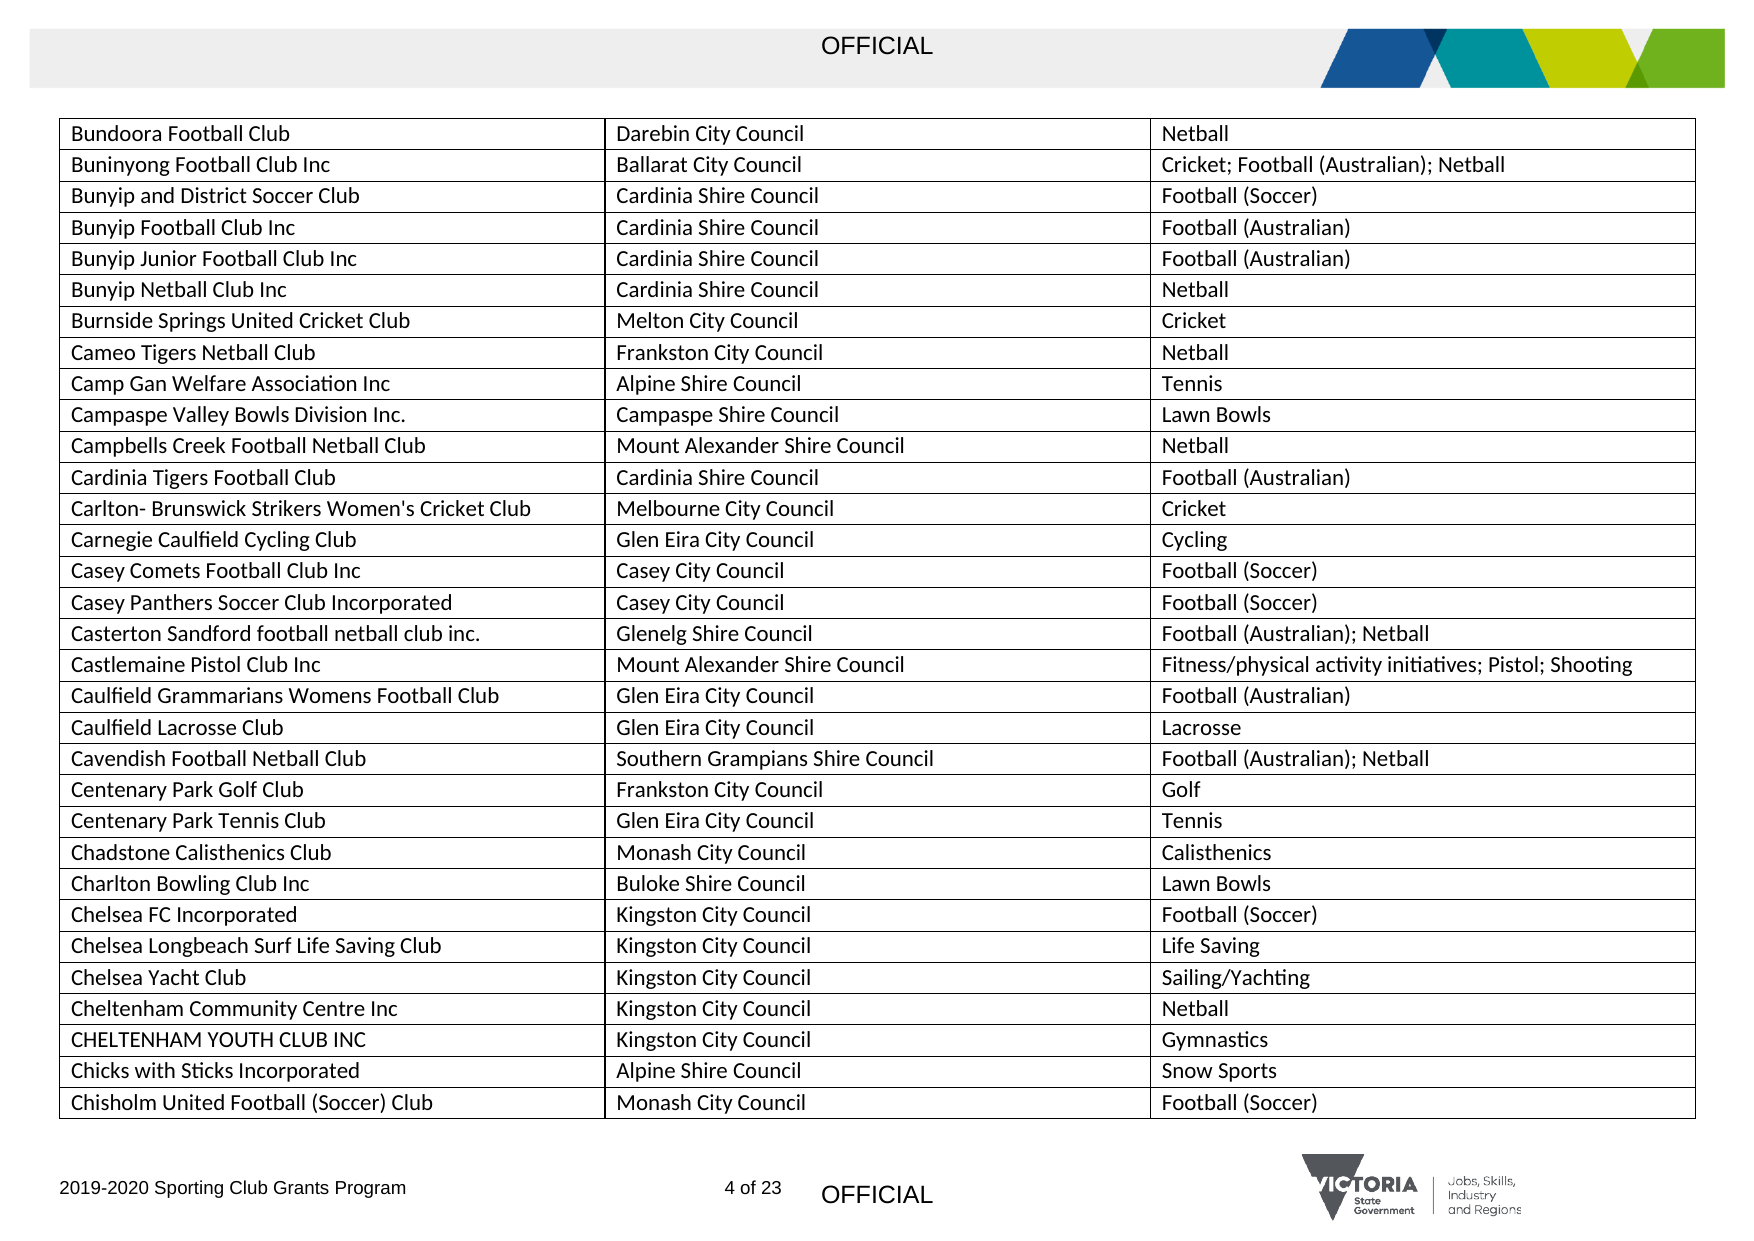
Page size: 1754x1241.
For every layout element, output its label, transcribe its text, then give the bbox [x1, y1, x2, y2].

table_cell Glen Eira City Council [606, 525, 1150, 556]
table_cell Chadstone Calisthenics Club [60, 838, 604, 868]
table_cell Melbourne City Council [606, 494, 1150, 524]
table_cell Football (Australian); Netball [1151, 619, 1695, 649]
table_cell Casey Comets Football Club Inc [60, 557, 604, 587]
table_cell Castlemaine Pistol Club Inc [60, 650, 604, 681]
table_cell Lawn Bowls [1151, 869, 1695, 899]
table_cell Lawn Bowls [1151, 400, 1695, 431]
table_cell Netball [1151, 119, 1695, 149]
table_cell Bunyip Junior Football Club Inc [60, 244, 604, 274]
table_cell Campbells Creek Football Netball Club [60, 432, 604, 462]
table_cell Burnside Springs United Cricket Club [60, 307, 604, 337]
table_cell Camp Gan Welfare Association Inc [60, 369, 604, 399]
table_cell Football (Soccer) [1151, 182, 1695, 212]
table_cell Football (Australian) [1151, 244, 1695, 274]
table_cell Bunyip Football Club Inc [60, 213, 604, 243]
table_cell Caulfield Lacrosse Club [60, 713, 604, 743]
table_cell Glen Eira City Council [606, 713, 1150, 743]
table_cell Charlton Bowling Club Inc [60, 869, 604, 899]
table_cell Tennis [1151, 369, 1695, 399]
table_cell Kingston City Council [606, 963, 1150, 993]
table_cell Ballarat City Council [606, 150, 1150, 181]
table_cell Cavendish Football Netball Club [60, 744, 604, 774]
table_cell Darebin City Council [606, 119, 1150, 149]
table_cell Football (Soccer) [1151, 1088, 1695, 1118]
table_cell Casey Panthers Soccer Club Incorporated [60, 588, 604, 618]
table_cell Cardinia Shire Council [606, 244, 1150, 274]
table_cell Mount Alexander Shire Council [606, 432, 1150, 462]
picture [1302, 1154, 1521, 1221]
table_cell Kingston City Council [606, 900, 1150, 931]
table_cell Gymnastics [1151, 1025, 1695, 1056]
table_cell Glen Eira City Council [606, 807, 1150, 837]
table_cell Centenary Park Tennis Club [60, 807, 604, 837]
table_cell Netball [1151, 432, 1695, 462]
table_cell Alpine Shire Council [606, 369, 1150, 399]
table_cell Chelsea Yacht Club [60, 963, 604, 993]
table_cell Fitness/physical activity initiatives; Pistol; Shooting [1151, 650, 1695, 681]
table_cell Life Saving [1151, 932, 1695, 962]
table_cell Cycling [1151, 525, 1695, 556]
table_cell Chelsea FC Incorporated [60, 900, 604, 931]
picture [0, 0, 1754, 1053]
table_cell Football (Soccer) [1151, 557, 1695, 587]
table_cell Buninyong Football Club Inc [60, 150, 604, 181]
table_cell Chisholm United Football (Soccer) Club [60, 1088, 604, 1118]
table_cell Bunyip Netball Club Inc [60, 275, 604, 306]
table_cell Cameo Tigers Netball Club [60, 338, 604, 368]
table_cell Football (Soccer) [1151, 588, 1695, 618]
table_cell Cardinia Shire Council [606, 182, 1150, 212]
table_cell Cricket [1151, 494, 1695, 524]
table_cell Cardinia Shire Council [606, 275, 1150, 306]
table_cell Cardinia Tigers Football Club [60, 463, 604, 493]
table_cell Buloke Shire Council [606, 869, 1150, 899]
table_cell Bunyip and District Soccer Club [60, 182, 604, 212]
table_cell Football (Australian) [1151, 682, 1695, 712]
table_cell Netball [1151, 338, 1695, 368]
table_cell Kingston City Council [606, 994, 1150, 1024]
table_cell Kingston City Council [606, 932, 1150, 962]
table_cell Tennis [1151, 807, 1695, 837]
table_cell Carlton- Brunswick Strikers Women's Cricket Club [60, 494, 604, 524]
table_cell Kingston City Council [606, 1025, 1150, 1056]
table_cell Frankston City Council [606, 338, 1150, 368]
table_cell Cricket; Football (Australian); Netball [1151, 150, 1695, 181]
table_cell CHELTENHAM YOUTH CLUB INC [60, 1025, 604, 1056]
table_cell Football (Australian) [1151, 213, 1695, 243]
table_cell Chelsea Longbeach Surf Life Saving Club [60, 932, 604, 962]
table_cell Sailing/Yachting [1151, 963, 1695, 993]
table_cell Football (Australian); Netball [1151, 744, 1695, 774]
table_cell Centenary Park Golf Club [60, 775, 604, 806]
table_cell Caulfield Grammarians Womens Football Club [60, 682, 604, 712]
table_cell Casey City Council [606, 557, 1150, 587]
table_cell Alpine Shire Council [606, 1057, 1150, 1087]
table_cell Bundoora Football Club [60, 119, 604, 149]
table_cell Monash City Council [606, 838, 1150, 868]
table_cell Chicks with Sticks Incorporated [60, 1057, 604, 1087]
table_cell Casterton Sandford football netball club inc. [60, 619, 604, 649]
table_cell Campaspe Valley Bowls Division Inc. [60, 400, 604, 431]
table_cell Cardinia Shire Council [606, 463, 1150, 493]
table_cell Glenelg Shire Council [606, 619, 1150, 649]
table_cell Cricket [1151, 307, 1695, 337]
table_cell Snow Sports [1151, 1057, 1695, 1087]
table_cell Carnegie Caulfield Cycling Club [60, 525, 604, 556]
table_cell Football (Australian) [1151, 463, 1695, 493]
table_cell Southern Grampians Shire Council [606, 744, 1150, 774]
table_cell Casey City Council [606, 588, 1150, 618]
table_cell Cheltenham Community Centre Inc [60, 994, 604, 1024]
table_cell Netball [1151, 994, 1695, 1024]
table_cell Mount Alexander Shire Council [606, 650, 1150, 681]
table_cell Netball [1151, 275, 1695, 306]
table_cell Calisthenics [1151, 838, 1695, 868]
table_cell Golf [1151, 775, 1695, 806]
table_cell Glen Eira City Council [606, 682, 1150, 712]
table_cell Melton City Council [606, 307, 1150, 337]
table_cell Monash City Council [606, 1088, 1150, 1118]
table_cell Cardinia Shire Council [606, 213, 1150, 243]
table_cell Frankston City Council [606, 775, 1150, 806]
table_cell Campaspe Shire Council [606, 400, 1150, 431]
table_cell Lacrosse [1151, 713, 1695, 743]
table_cell Football (Soccer) [1151, 900, 1695, 931]
